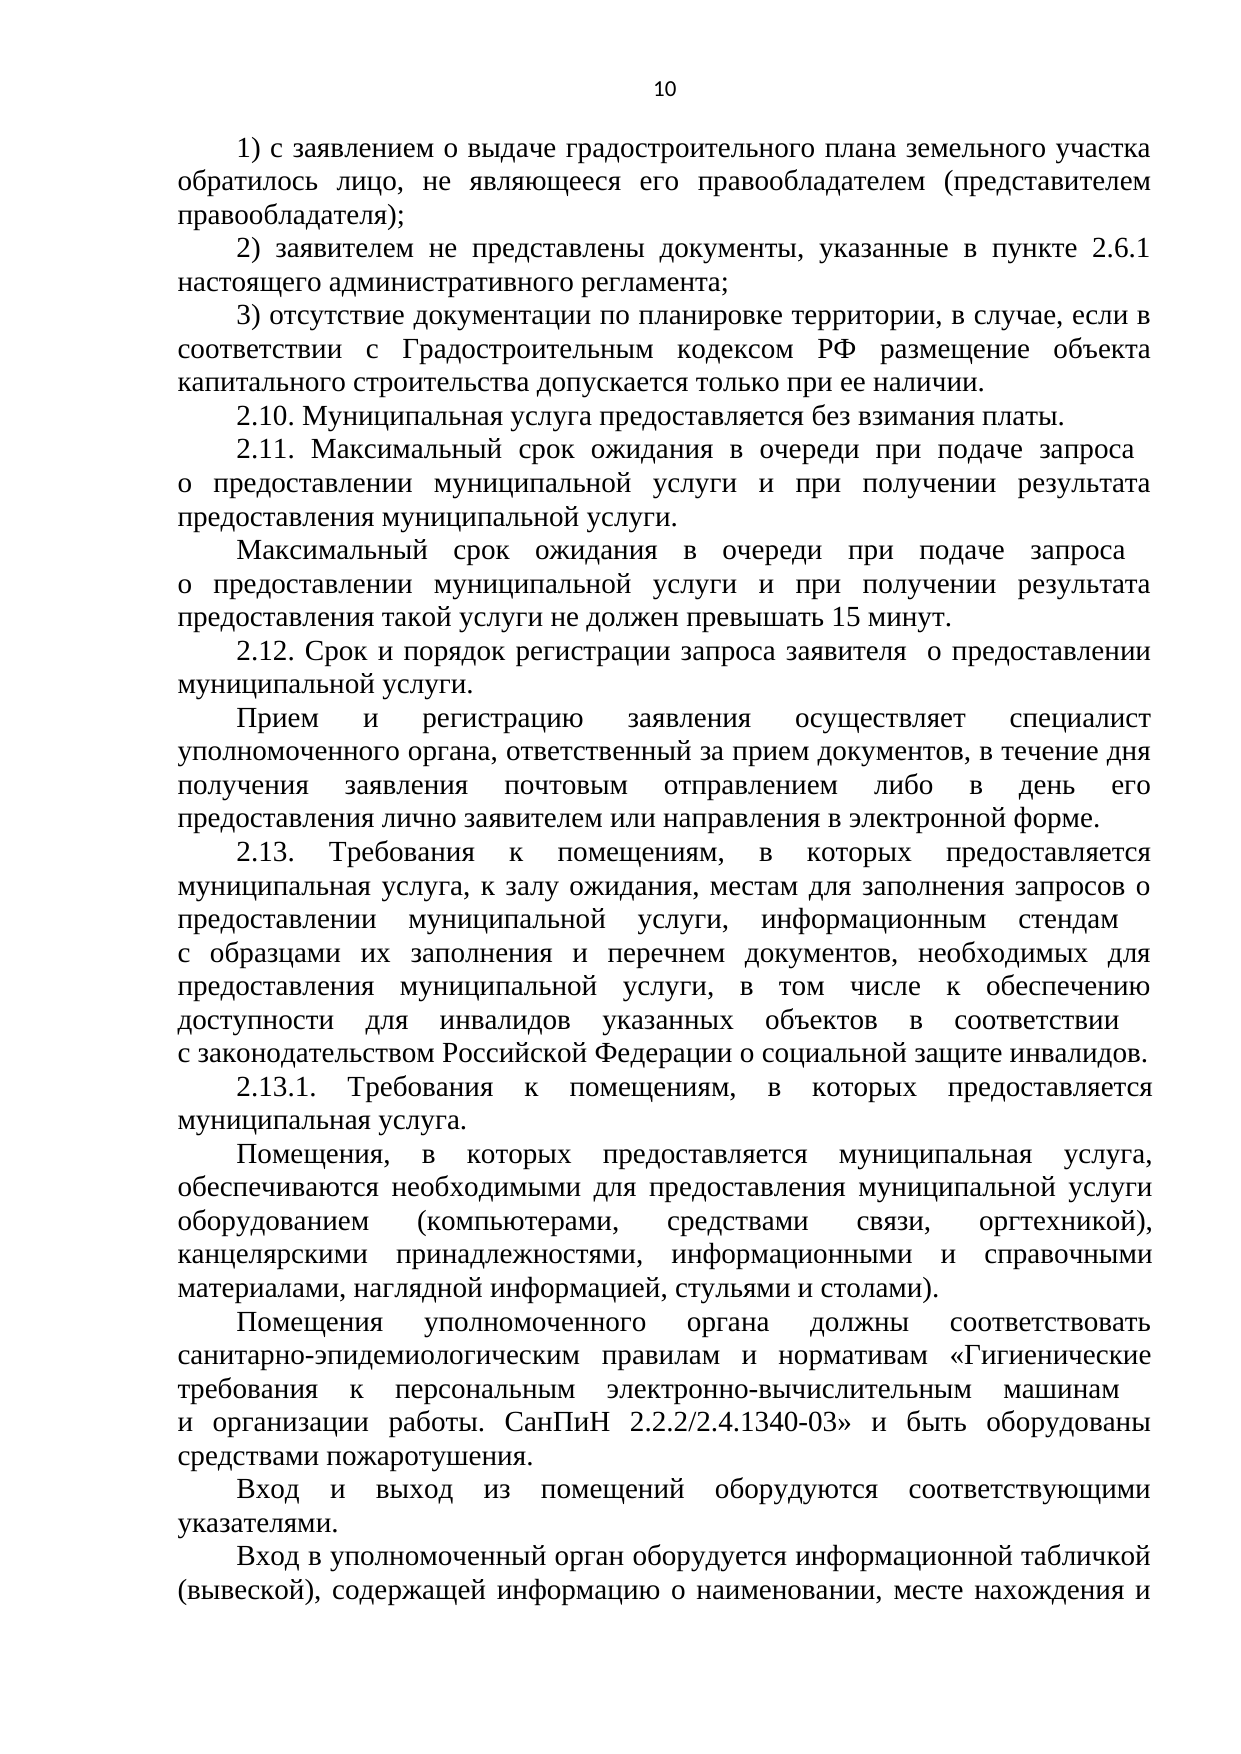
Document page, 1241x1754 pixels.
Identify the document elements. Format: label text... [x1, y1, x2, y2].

text Максимальный срок ожидания в очереди при подаче запроса о предоставлении муниципальной услуги и при получении результата предоставления такой услуги не должен превышать 15 минут. [177, 532, 1152, 633]
text Вход и выход из помещений оборудуются соответствующими указателями. [177, 1471, 1152, 1538]
text 2.13. Требования к помещениям, в которых предоставляется муниципальная услуга, к залу ожидания, местам для заполнения запросов о предоставлении муниципальной услуги, информационным стендам с образцами их заполнения и перечнем документов, необходимых для предоставления муниципальной услуги, в том числе к обеспечению доступности для инвалидов указанных объектов в соответствии с законодательством Российской Федерации о социальной защите инвалидов. [177, 834, 1152, 1069]
text Прием и регистрацию заявления осуществляет специалист уполномоченного органа, ответственный за прием документов, в течение дня получения заявления почтовым отправлением либо в день его предоставления лично заявителем или направления в электронной форме. [177, 700, 1152, 834]
text 1) с заявлением о выдаче градостроительного плана земельного участка обратилось лицо, не являющееся его правообладателем (представителем правообладателя); [177, 130, 1152, 230]
text 2) заявителем не представлены документы, указанные в пункте 2.6.1 настоящего административного регламента; [177, 230, 1152, 297]
text 2.10. Муниципальная услуга предоставляется без взимания платы. [177, 398, 1152, 432]
text 2.11. Максимальный срок ожидания в очереди при подаче запроса о предоставлении муниципальной услуги и при получении результата предоставления муниципальной услуги. [177, 432, 1152, 532]
text 3) отсутствие документации по планировке территории, в случае, если в соответствии с Градостроительным кодексом РФ размещение объекта капитального строительства допускается только при ее наличии. [177, 297, 1152, 398]
text 2.13.1. Требования к помещениям, в которых предоставляется муниципальная услуга. [177, 1069, 1153, 1136]
text Помещения, в которых предоставляется муниципальная услуга, обеспечиваются необходимыми для предоставления муниципальной услуги оборудованием (компьютерами, средствами связи, оргтехникой), канцелярскими принадлежностями, информационными и справочными материалами, наглядной информацией, стульями и столами). [177, 1136, 1153, 1304]
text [177, 1538, 1152, 1606]
text 2.12. Срок и порядок регистрации запроса заявителя о предоставлении муниципальной услуги. [177, 633, 1152, 700]
text Помещения уполномоченного органа должны соответствовать санитарно-эпидемиологическим правилам и нормативам «Гигиенические требования к персональным электронно-вычислительным машинам и организации работы. СанПиН 2.2.2/2.4.1340-03» и быть оборудованы средствами пожаротушения. [177, 1304, 1152, 1471]
